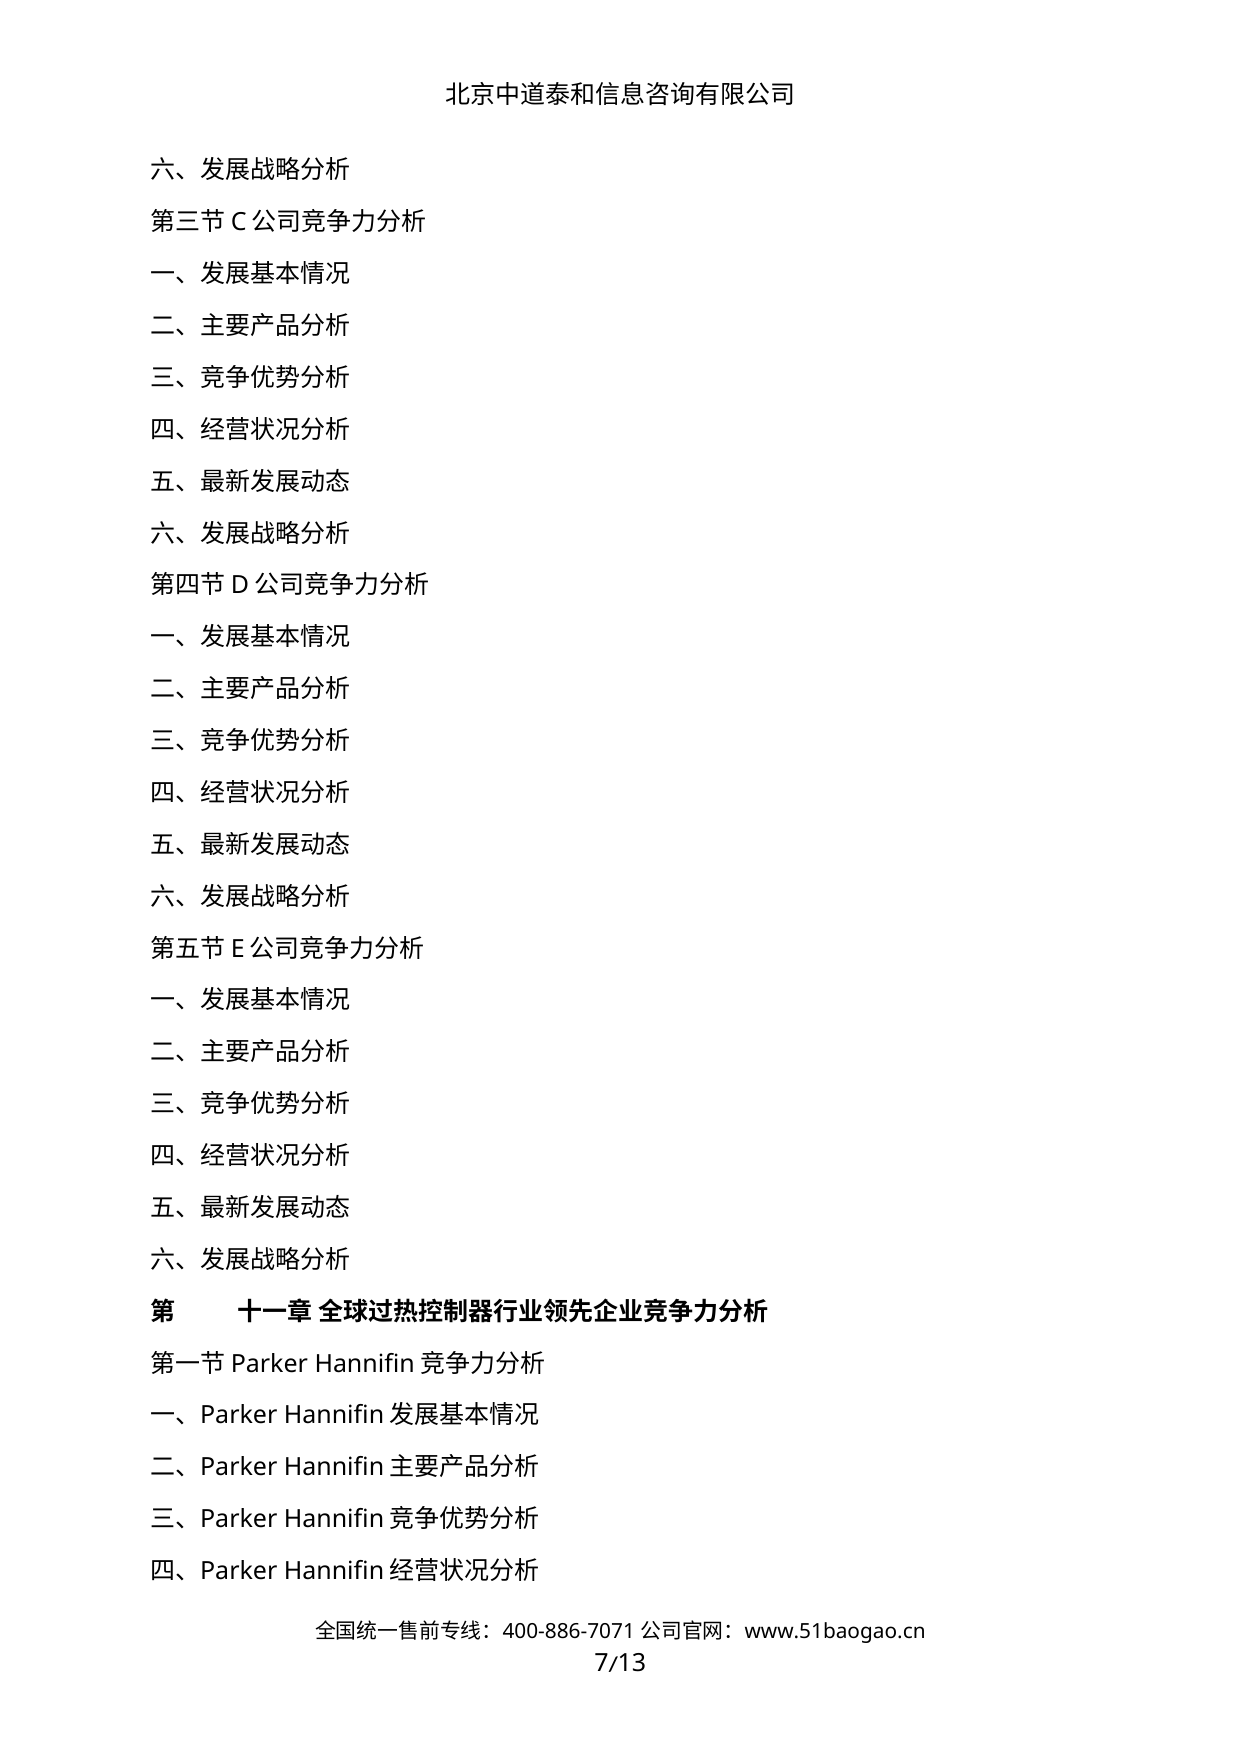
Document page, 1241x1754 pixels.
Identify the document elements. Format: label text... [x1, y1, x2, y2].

text 四、经营状况分析 [150, 1136, 1090, 1172]
text 二、主要产品分析 [150, 306, 1090, 342]
text 三、竞争优势分析 [150, 1084, 1090, 1120]
text 二、Parker Hannifin主要产品分析 [150, 1447, 1090, 1483]
text 六、发展战略分析 [150, 876, 1090, 912]
text 六、发展战略分析 [150, 1239, 1090, 1276]
text 五、最新发展动态 [150, 824, 1090, 861]
text 第 十一章 全球过热控制器行业领先企业竞争力分析 [150, 1291, 1090, 1327]
text 二、主要产品分析 [150, 1032, 1090, 1068]
text 第三节 C公司竞争力分析 [150, 202, 1090, 238]
text 四、经营状况分析 [150, 409, 1090, 446]
text 一、发展基本情况 [150, 254, 1090, 290]
text 一、发展基本情况 [150, 617, 1090, 653]
text 一、Parker Hannifin发展基本情况 [150, 1395, 1090, 1431]
text 五、最新发展动态 [150, 1187, 1090, 1224]
text 三、Parker Hannifin竞争优势分析 [150, 1499, 1090, 1535]
text 六、发展战略分析 [150, 150, 1090, 186]
text 一、发展基本情况 [150, 980, 1090, 1016]
text 五、最新发展动态 [150, 461, 1090, 497]
text 第五节 E公司竞争力分析 [150, 928, 1090, 964]
text 第四节 D公司竞争力分析 [150, 565, 1090, 601]
text 三、竞争优势分析 [150, 721, 1090, 757]
text 第一节 Parker Hannifin竞争力分析 [150, 1343, 1090, 1379]
text 三、竞争优势分析 [150, 357, 1090, 394]
text 二、主要产品分析 [150, 669, 1090, 705]
text 六、发展战略分析 [150, 513, 1090, 549]
text 四、经营状况分析 [150, 772, 1090, 809]
text 四、Parker Hannifin经营状况分析 [150, 1551, 1090, 1587]
